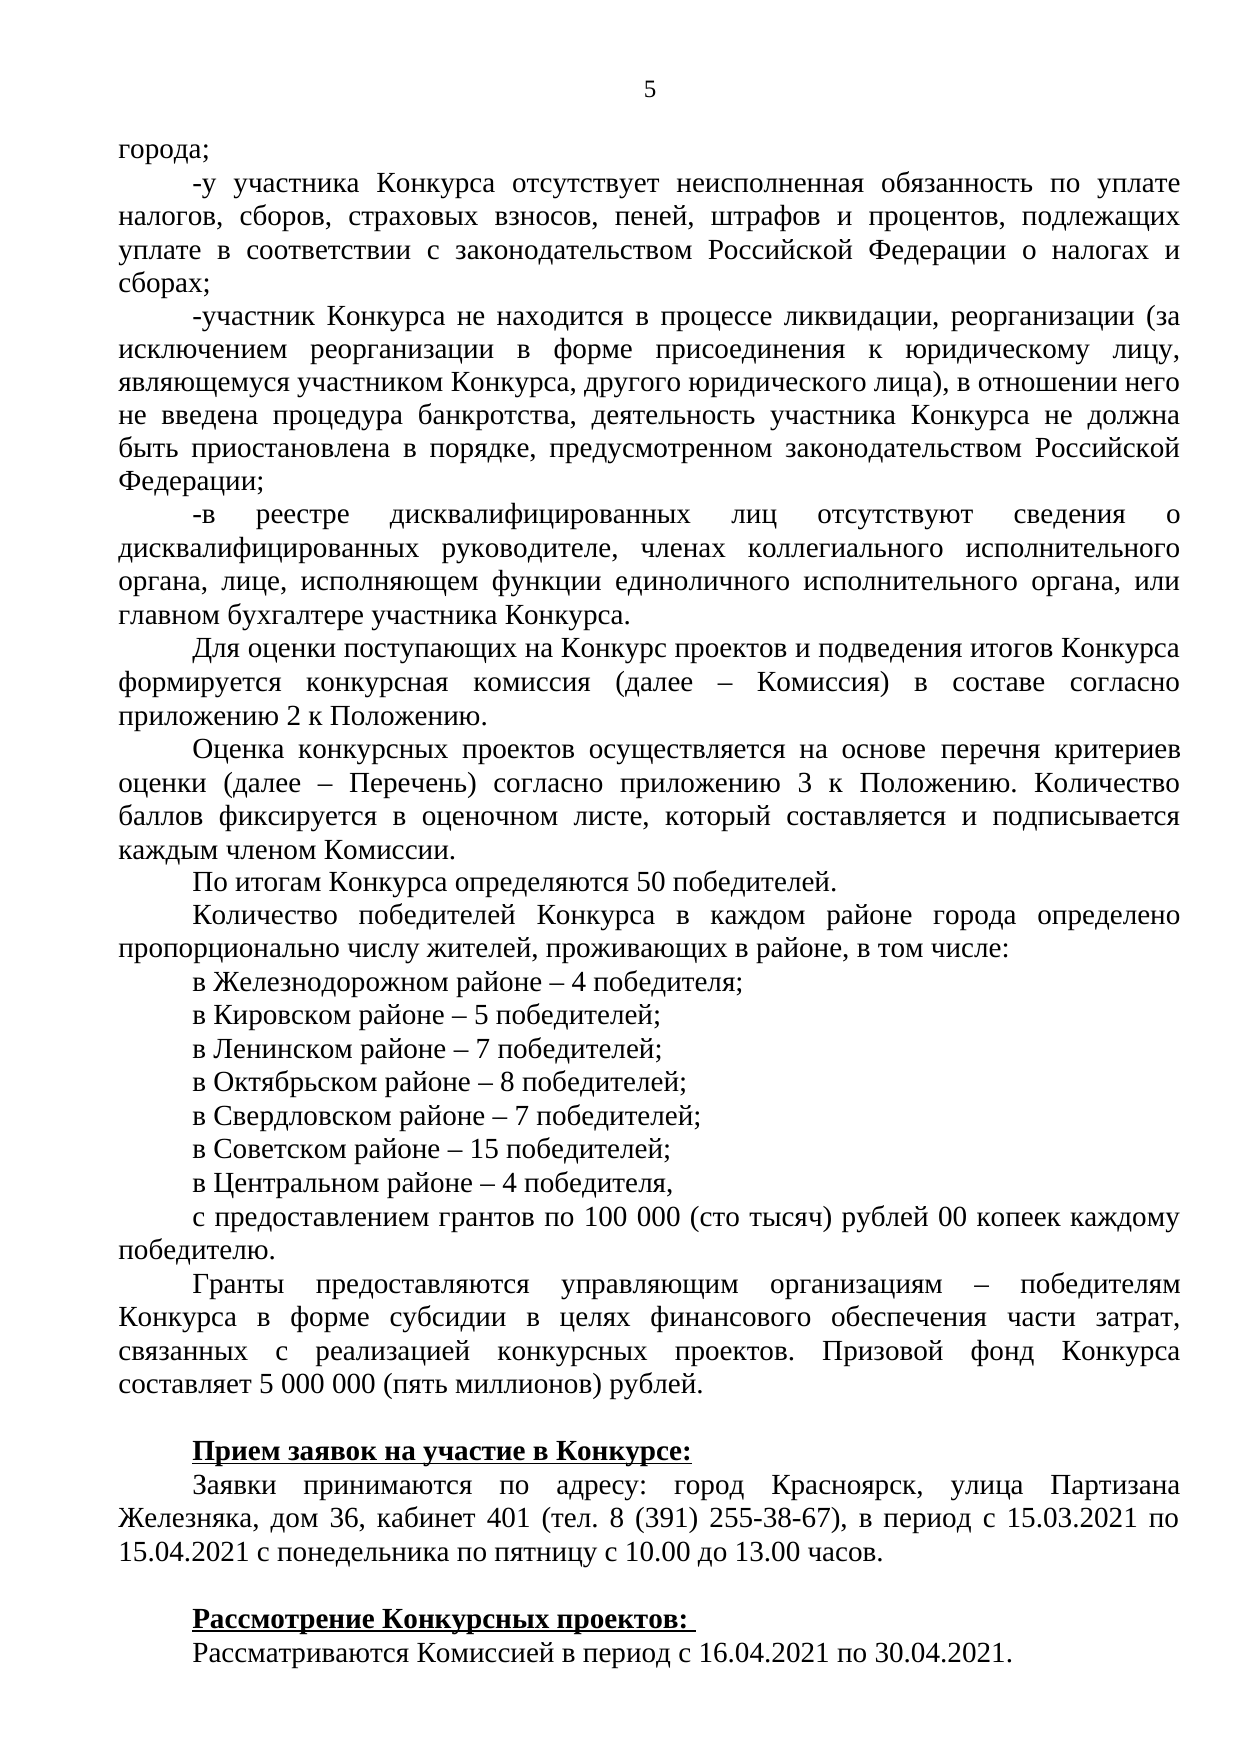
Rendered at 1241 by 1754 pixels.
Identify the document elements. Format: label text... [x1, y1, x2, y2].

text в Октябрьском районе – 8 победителей; [118, 1064, 1181, 1098]
text -у участника Конкурса отсутствует неисполненная обязанность по уплате налогов, сборов, страховых взносов, пеней, штрафов и процентов, подлежащих уплате в соответствии с законодательством Российской Федерации о налогах и сборах; [118, 165, 1181, 299]
text Прием заявок на участие в Конкурсе: [118, 1433, 1181, 1467]
text в Кировском районе – 5 победителей; [118, 997, 1181, 1031]
text в Ленинском районе – 7 победителей; [118, 1031, 1181, 1064]
text -в реестре дисквалифицированных лиц отсутствуют сведения о дисквалифицированных руководителе, членах коллегиального исполнительного органа, лице, исполняющем функции единоличного исполнительного органа, или главном бухгалтере участника Конкурса. [118, 496, 1181, 631]
text Рассматриваются Комиссией в период с 16.04.2021 по 30.04.2021. [118, 1635, 1181, 1668]
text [118, 131, 1181, 165]
text Оценка конкурсных проектов осуществляется на основе перечня критериев оценки (далее – Перечень) согласно приложению 3 к Положению. Количество баллов фиксируется в оценочном листе, который составляется и подписывается каждым членом Комиссии. [118, 731, 1181, 865]
text Заявки принимаются по адресу: город Красноярск, улица Партизана Железняка, дом 36, кабинет 401 (тел. 8 (391) 255-38-67), в период с 15.03.2021 по 15.04.2021 с понедельника по пятницу с 10.00 до 13.00 часов. [118, 1467, 1181, 1568]
text Гранты предоставляются управляющим организациям – победителям Конкурса в форме субсидии в целях финансового обеспечения части затрат, связанных с реализацией конкурсных проектов. Призовой фонд Конкурса составляет 5 000 000 (пять миллионов) рублей. [118, 1266, 1181, 1400]
text в Советском районе – 15 победителей; [118, 1132, 1181, 1165]
text в Железнодорожном районе – 4 победителя; [118, 964, 1181, 997]
text Рассмотрение Конкурсных проектов: [118, 1601, 1181, 1635]
text в Центральном районе – 4 победителя, [118, 1165, 1181, 1199]
text Количество победителей Конкурса в каждом районе города определено пропорционально числу жителей, проживающих в районе, в том числе: [118, 898, 1181, 964]
text в Свердловском районе – 7 победителей; [118, 1098, 1181, 1132]
text -участник Конкурса не находится в процессе ликвидации, реорганизации (за исключением реорганизации в форме присоединения к юридическому лицу, являющемуся участником Конкурса, другого юридического лица), в отношении него не введена процедура банкротства, деятельность участника Конкурса не должна быть приостановлена в порядке, предусмотренном законодательством Российской Федерации; [118, 299, 1181, 496]
text По итогам Конкурса определяются 50 победителей. [118, 865, 1181, 898]
text Для оценки поступающих на Конкурс проектов и подведения итогов Конкурса формируется конкурсная комиссия (далее – Комиссия) в составе согласно приложению 2 к Положению. [118, 631, 1181, 731]
text с предоставлением грантов по 100 000 (сто тысяч) рублей 00 копеек каждому победителю. [118, 1199, 1181, 1266]
